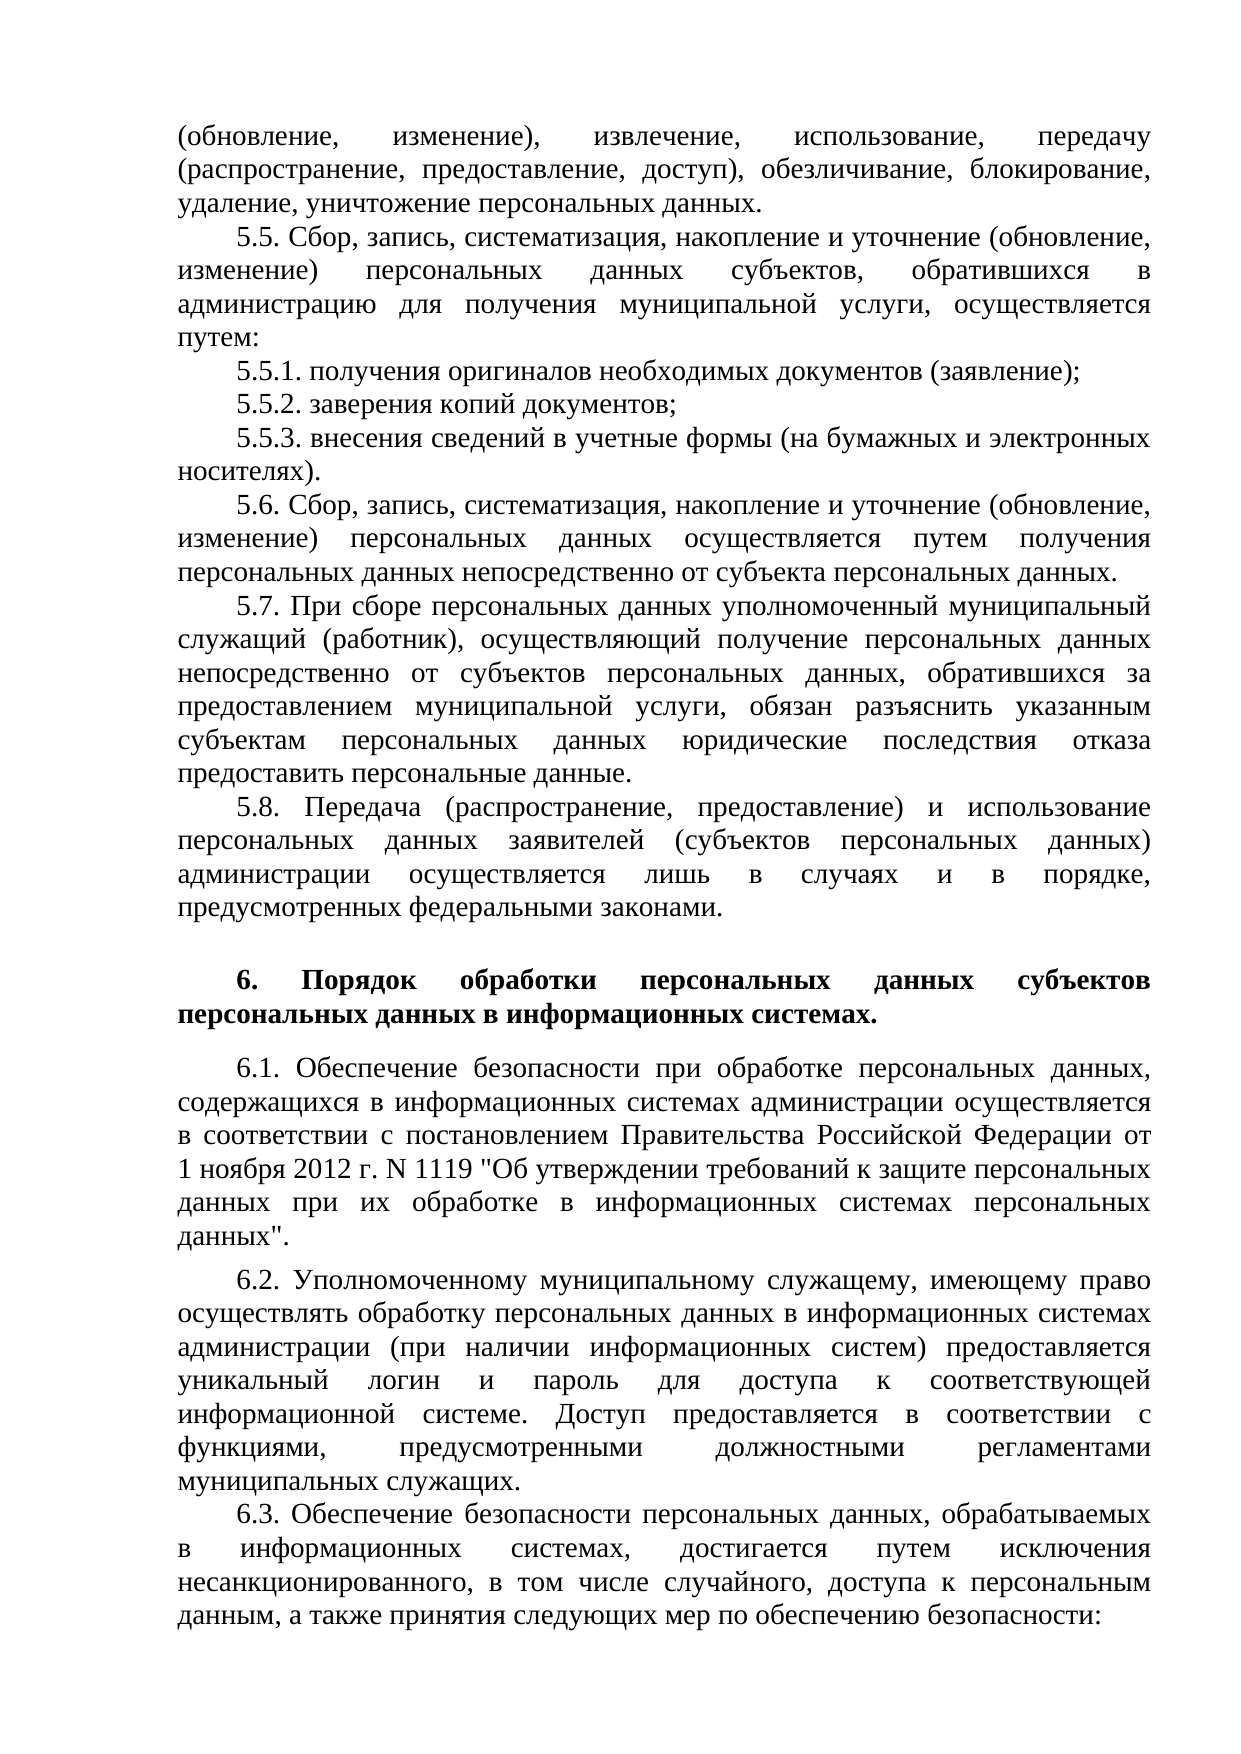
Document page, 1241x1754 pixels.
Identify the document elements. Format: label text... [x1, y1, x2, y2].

text 5.5.3. внесения сведений в учетные формы (на бумажных и электронных носителях). [177, 420, 1152, 487]
text 6.1. Обеспечение безопасности при обработке персональных данных, содержащихся в информационных системах администрации осуществляется в соответствии с постановлением Правительства Российской Федерации от 1 ноября 2012 г. N 1119 "Об утверждении требований к защите персональных данных при их обработке в информационных системах персональных данных". [177, 1050, 1152, 1251]
text 5.5.2. заверения копий документов; [177, 386, 1152, 420]
text 6.2. Уполномоченному муниципальному служащему, имеющему право осуществлять обработку персональных данных в информационных системах администрации (при наличии информационных систем) предоставляется уникальный логин и пароль для доступа к соответствующей информационной системе. Доступ предоставляется в соответствии с функциями, предусмотренными должностными регламентами муниципальных служащих. [177, 1262, 1152, 1497]
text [177, 118, 1152, 219]
text 5.7. При сборе персональных данных уполномоченный муниципальный служащий (работник), осуществляющий получение персональных данных непосредственно от субъектов персональных данных, обратившихся за предоставлением муниципальной услуги, обязан разъяснить указанным субъектам персональных данных юридические последствия отказа предоставить персональные данные. [177, 588, 1152, 789]
text 5.8. Передача (распространение, предоставление) и использование персональных данных заявителей (субъектов персональных данных) администрации осуществляется лишь в случаях и в порядке, предусмотренных федеральными законами. [177, 789, 1152, 923]
text 5.6. Сбор, запись, систематизация, накопление и уточнение (обновление, изменение) персональных данных осуществляется путем получения персональных данных непосредственно от субъекта персональных данных. [177, 487, 1152, 588]
text 5.5.1. получения оригиналов необходимых документов (заявление); [177, 353, 1152, 386]
text 6. Порядок обработки персональных данных субъектов персональных данных в информационных системах. [177, 962, 1152, 1029]
text 6.3. Обеспечение безопасности персональных данных, обрабатываемых в информационных системах, достигается путем исключения несанкционированного, в том числе случайного, доступа к персональным данным, а также принятия следующих мер по обеспечению безопасности: [177, 1497, 1152, 1631]
text 5.5. Сбор, запись, систематизация, накопление и уточнение (обновление, изменение) персональных данных субъектов, обратившихся в администрацию для получения муниципальной услуги, осуществляется путем: [177, 219, 1152, 353]
